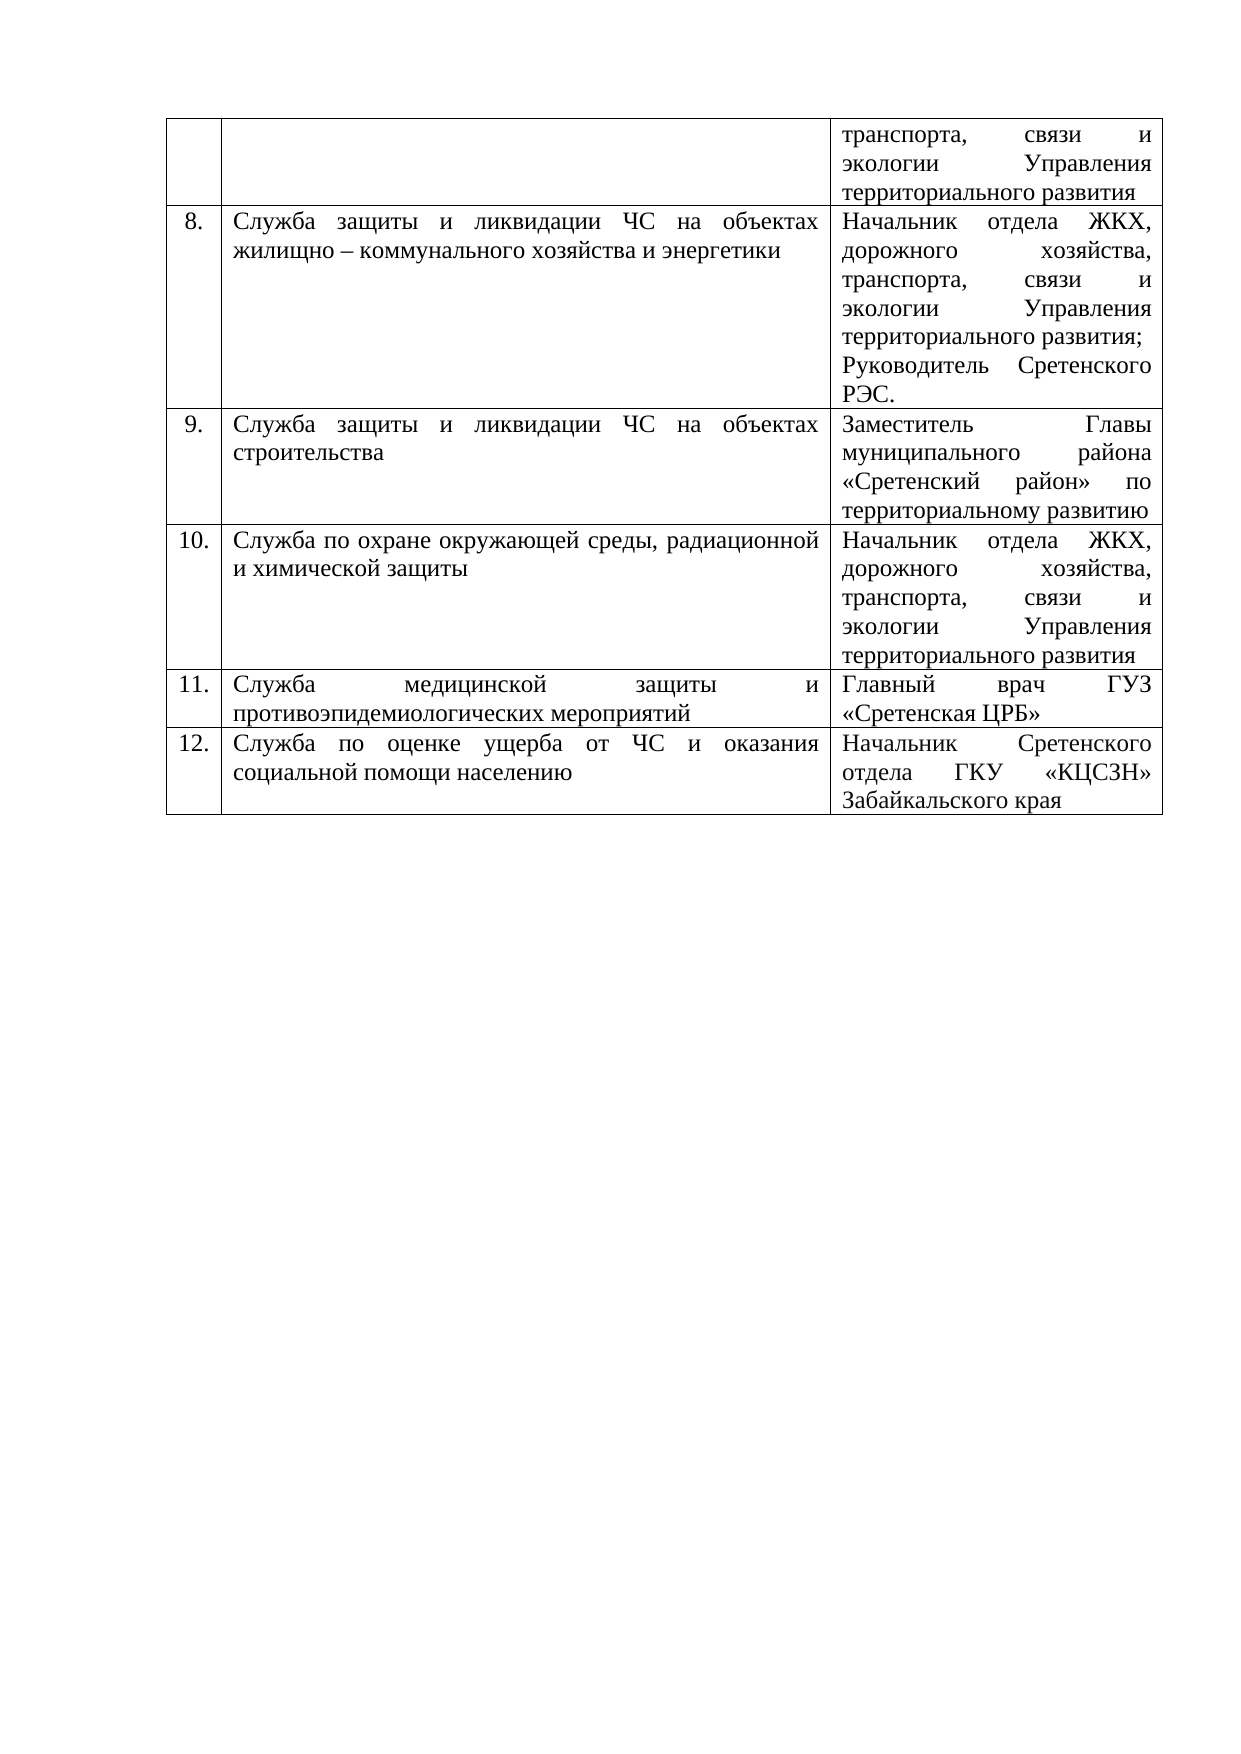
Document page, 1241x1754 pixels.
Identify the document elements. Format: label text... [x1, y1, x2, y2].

table_cell 9. [167, 409, 221, 524]
table_cell Начальник Сретенского отдела ГКУ «КЦСЗН» Забайкальского края [1062, 728, 1162, 814]
table_cell Служба по охране окружающей среды, радиационной и химической защиты [222, 525, 830, 668]
table_cell 8. [167, 206, 221, 408]
table_cell Служба защиты и ликвидации ЧС на объектах жилищно – коммунального хозяйства и энергетики [222, 206, 830, 408]
table_cell Главный врач ГУЗ «Сретенская ЦРБ» [831, 670, 1162, 727]
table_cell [831, 119, 1162, 205]
table_cell 10. [167, 525, 221, 668]
table_cell 7. [167, 119, 221, 205]
table_cell Начальник отдела ЖКХ, дорожного хозяйства, транспорта, связи и экологии Управления территориального развития [831, 525, 1162, 668]
table_cell Заместитель Главы муниципального района «Сретенский район» по территориальному развитию [831, 409, 1162, 524]
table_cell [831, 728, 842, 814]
table_cell Служба защиты и ликвидации ЧС на объектах строительства [222, 409, 830, 524]
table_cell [222, 119, 830, 205]
table_cell 12. [167, 728, 221, 814]
table_cell Служба медицинской защиты и противоэпидемиологических мероприятий [222, 670, 830, 727]
table_cell 11. [167, 670, 221, 727]
table_cell Начальник отдела ЖКХ, дорожного хозяйства, транспорта, связи и экологии Управления территориального развития; Руководитель Сретенского РЭС. [831, 206, 1162, 408]
table_cell Служба по оценке ущерба от ЧС и оказания социальной помощи населению [222, 728, 830, 814]
